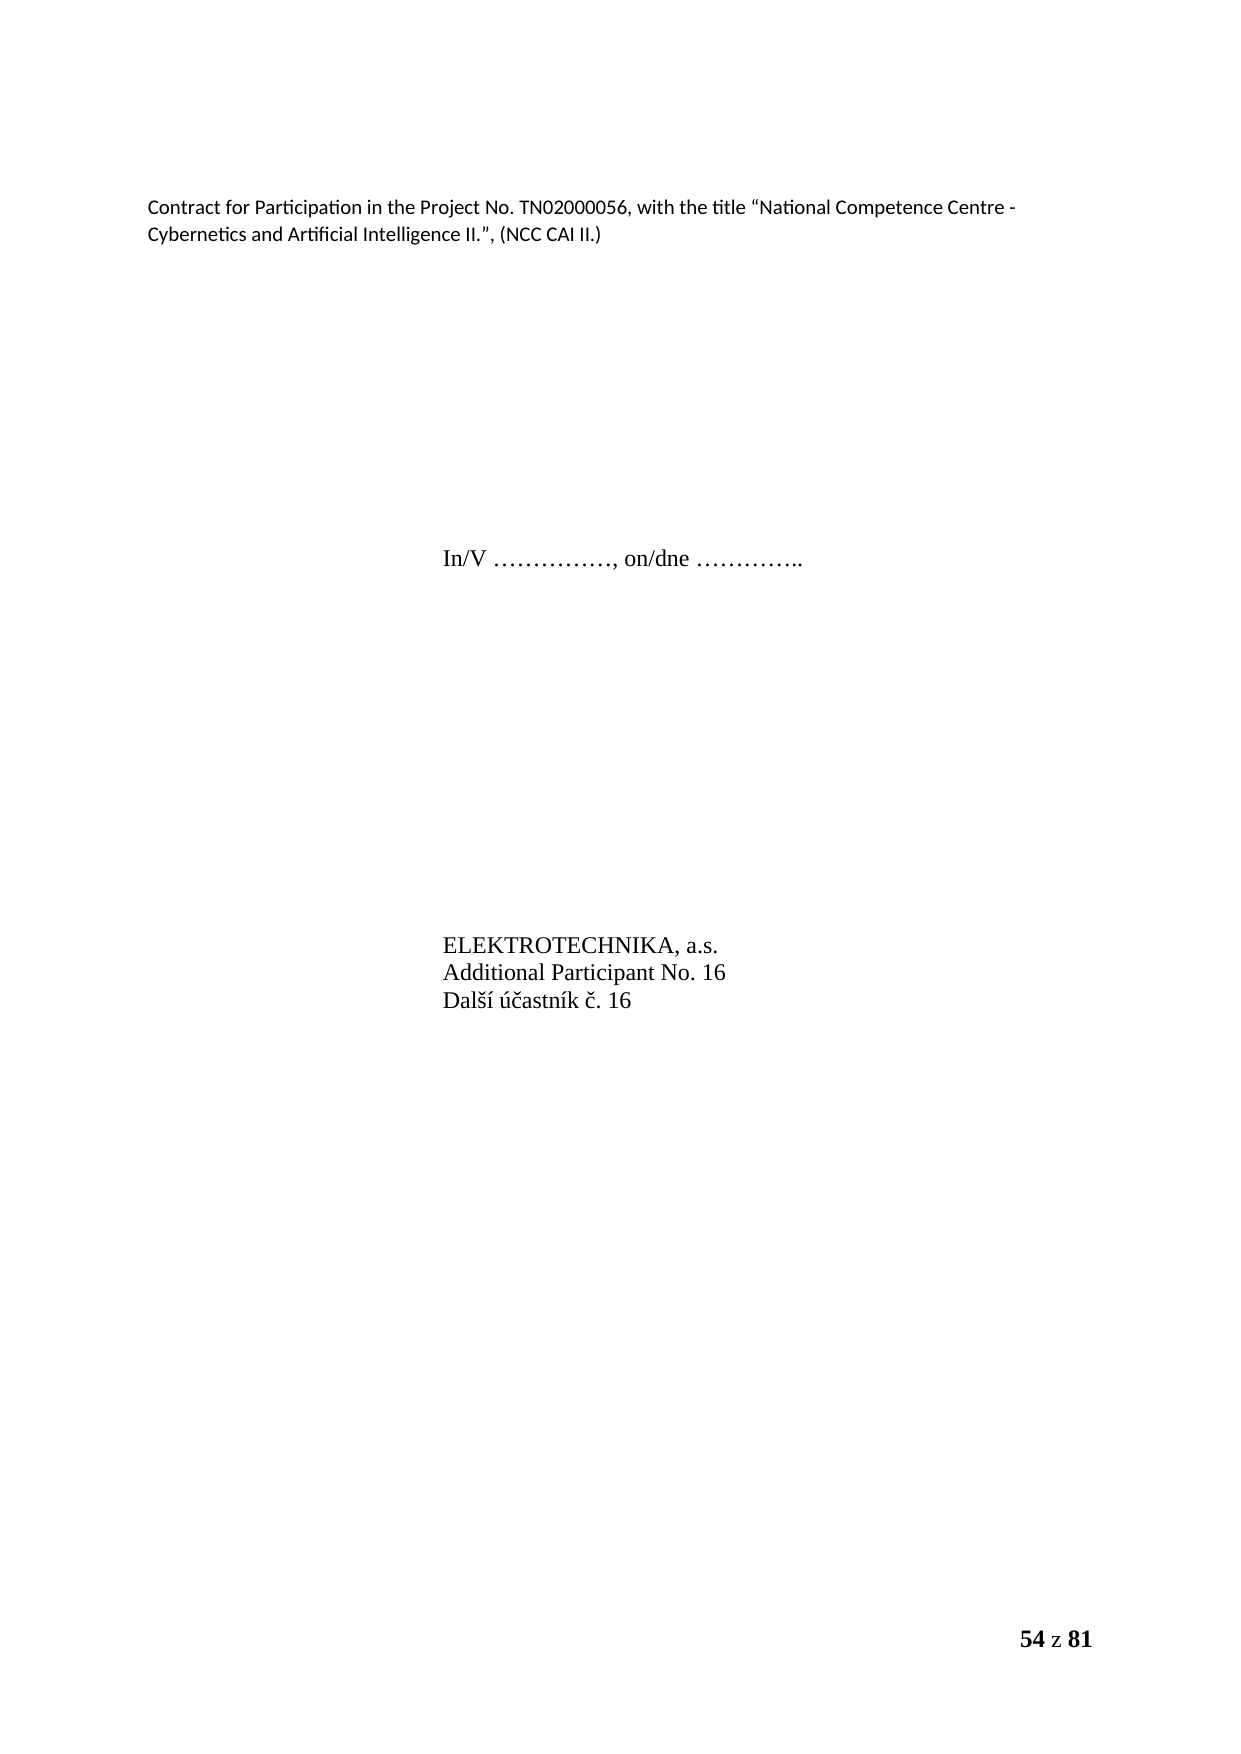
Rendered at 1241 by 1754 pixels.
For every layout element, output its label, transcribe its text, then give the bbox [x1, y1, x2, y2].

text ELEKTROTECHNIKA, a.s. [428, 931, 1092, 958]
text Další účastník č. 16 [428, 986, 1092, 1014]
text Contract for Participation in the Project No. TN02000056, with the title “National Competence Centre - Cybernetics and Artificial Intelligence II.”, (NCC CAI II.) [148, 194, 1092, 247]
text Additional Participant No. 16 [428, 958, 1092, 986]
text In/V ……………, on/dne ………….. [428, 544, 1092, 572]
